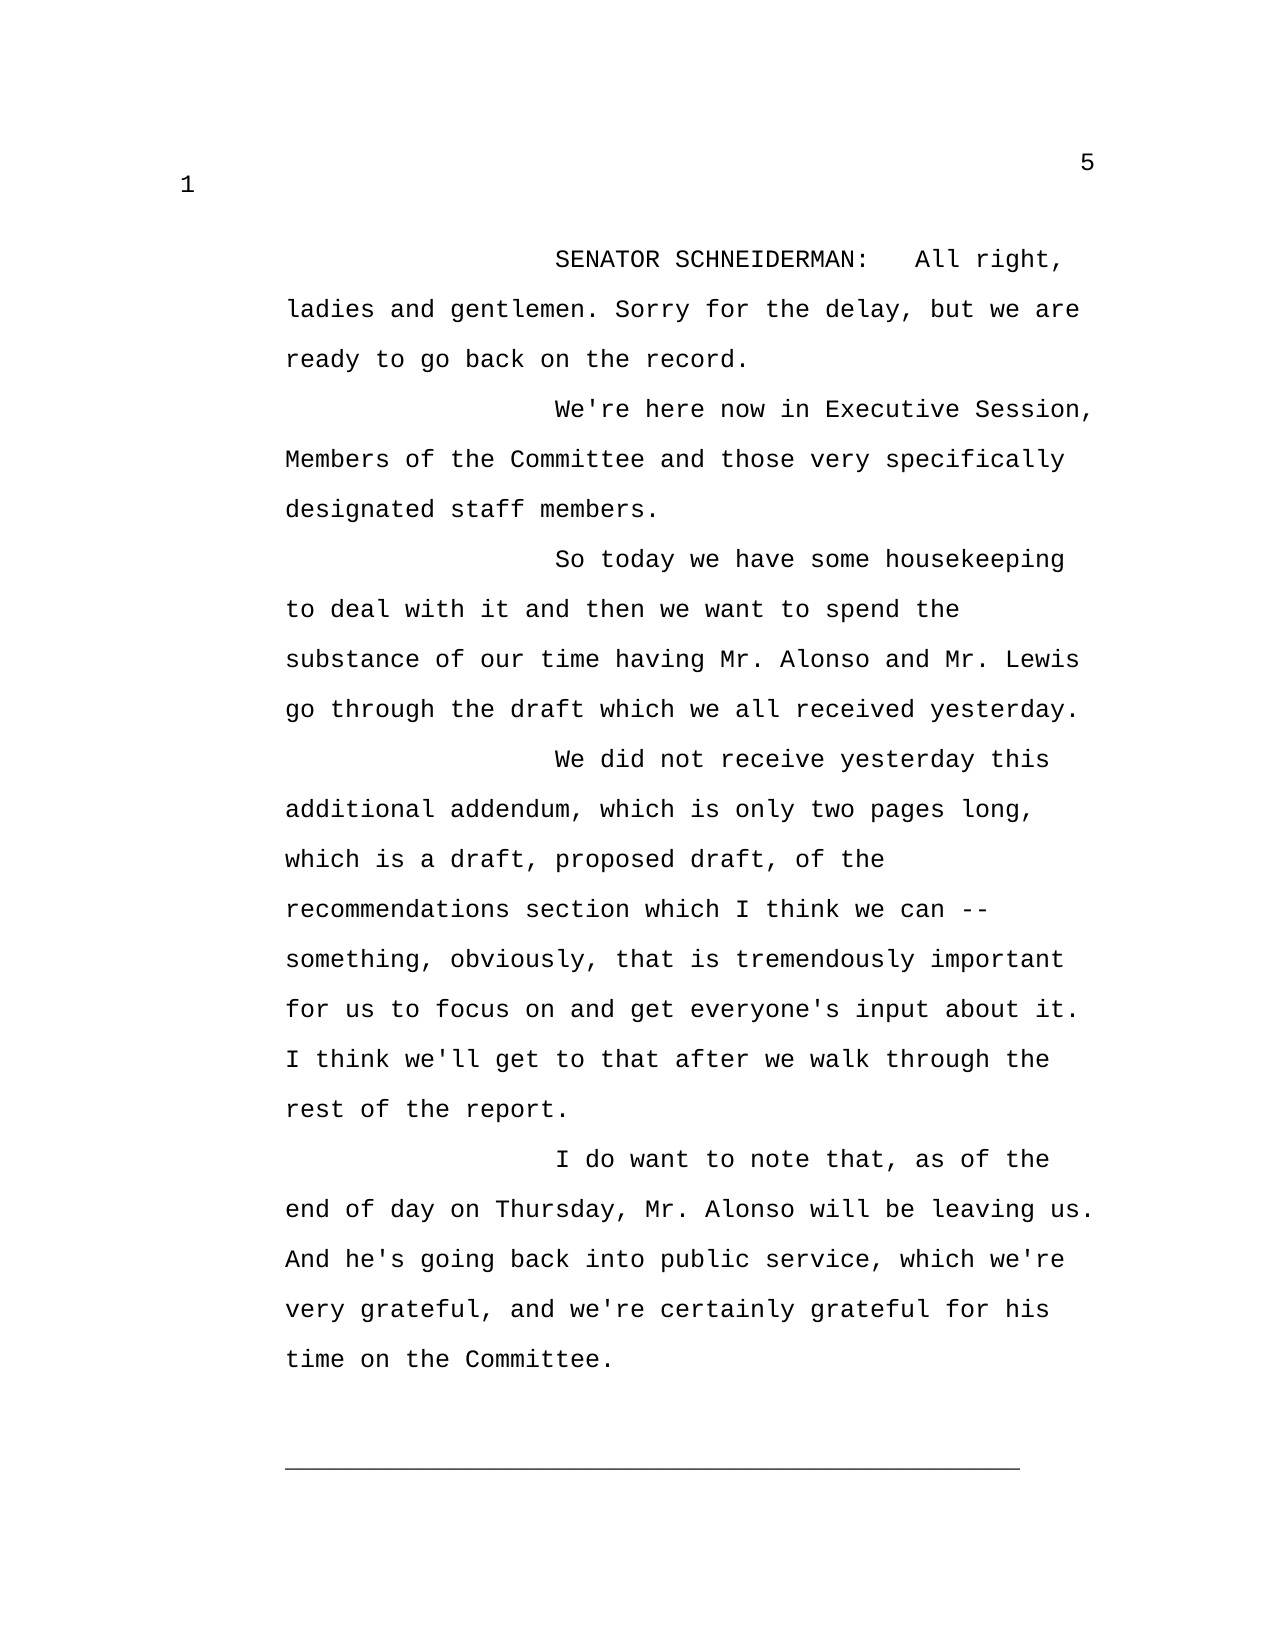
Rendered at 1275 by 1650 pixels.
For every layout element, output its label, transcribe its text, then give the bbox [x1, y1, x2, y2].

text We're here now in Executive Session, Members of the Committee and those very specifically designated staff members. [285, 375, 1095, 525]
text I do want to note that, as of the end of day on Thursday, Mr. Alonso will be leaving us. And he's going back into public service, which we're very grateful, and we're certainly grateful for his time on the Committee. [285, 1125, 1095, 1375]
text We did not receive yesterday this additional addendum, which is only two pages long, which is a draft, proposed draft, of the recommendations section which I think we can -- something, obviously, that is tremendously important for us to focus on and get everyone's input about it. I think we'll get to that after we walk through the rest of the report. [285, 725, 1095, 1125]
text SENATOR SCHNEIDERMAN: All right, ladies and gentlemen. Sorry for the delay, but we are ready to go back on the record. [285, 225, 1095, 375]
text So today we have some housekeeping to deal with it and then we want to spend the substance of our time having Mr. Alonso and Mr. Lewis go through the draft which we all received yesterday. [285, 525, 1095, 725]
